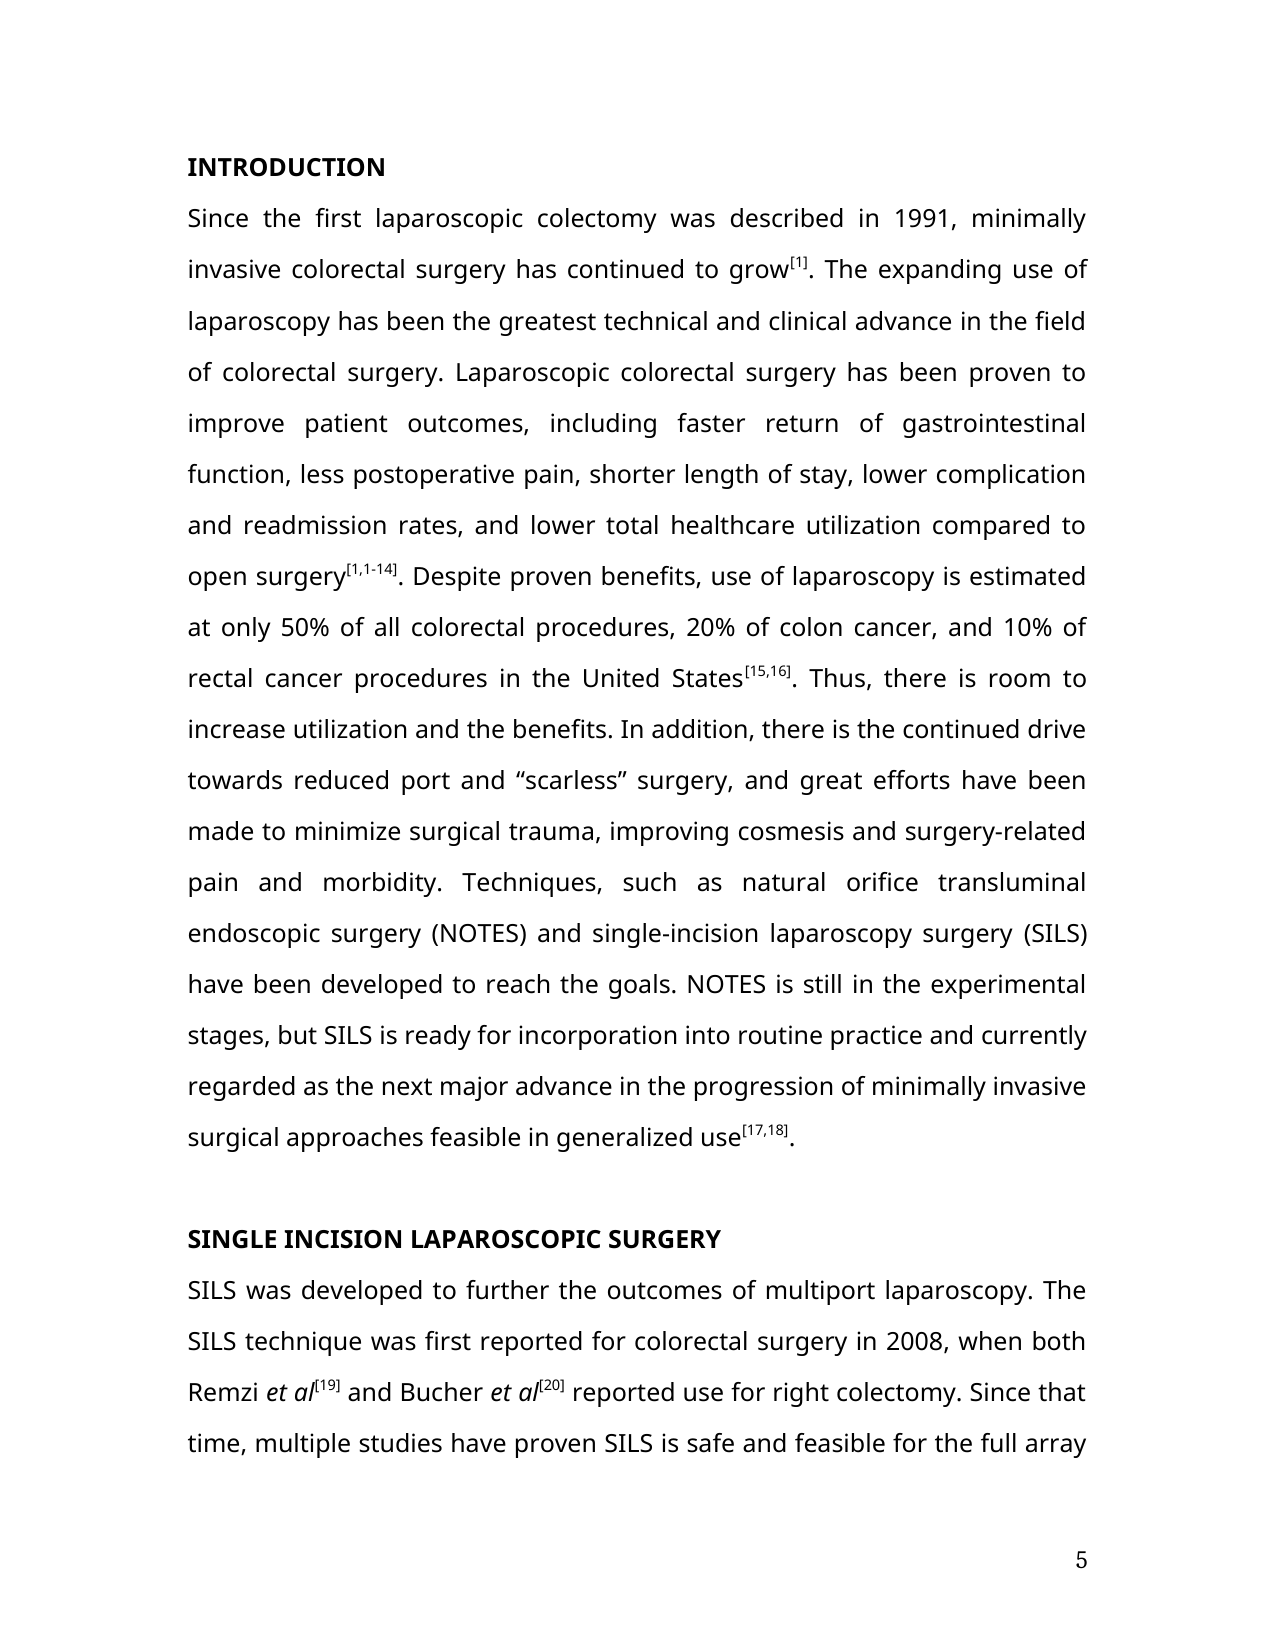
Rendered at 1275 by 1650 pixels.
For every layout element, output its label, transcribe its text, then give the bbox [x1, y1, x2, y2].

text Since the first laparoscopic colectomy was described in 1991, minimally invasive colorectal surgery has continued to grow[1]. The expanding use of laparoscopy has been the greatest technical and clinical advance in the field of colorectal surgery. Laparoscopic colorectal surgery has been proven to improve patient outcomes, including faster return of gastrointestinal function, less postoperative pain, shorter length of stay, lower complication and readmission rates, and lower total healthcare utilization compared to open surgery[1,1-14]. Despite proven benefits, use of laparoscopy is estimated at only 50% of all colorectal procedures, 20% of colon cancer, and 10% of rectal cancer procedures in the United States[15,16]. Thus, there is room to increase utilization and the benefits. In addition, there is the continued drive towards reduced port and “scarless” surgery, and great efforts have been made to minimize surgical trauma, improving cosmesis and surgery-related pain and morbidity. Techniques, such as natural orifice transluminal endoscopic surgery (NOTES) and single-incision laparoscopy surgery (SILS) have been developed to reach the goals. NOTES is still in the experimental stages, but SILS is ready for incorporation into routine practice and currently regarded as the next major advance in the progression of minimally invasive surgical approaches feasible in generalized use[17,18]. [187, 201, 1087, 1154]
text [187, 1273, 1087, 1460]
text SINGLE INCISION LAPAROSCOPIC SURGERY [187, 1222, 1087, 1256]
text INTRODUCTION [187, 150, 1087, 184]
